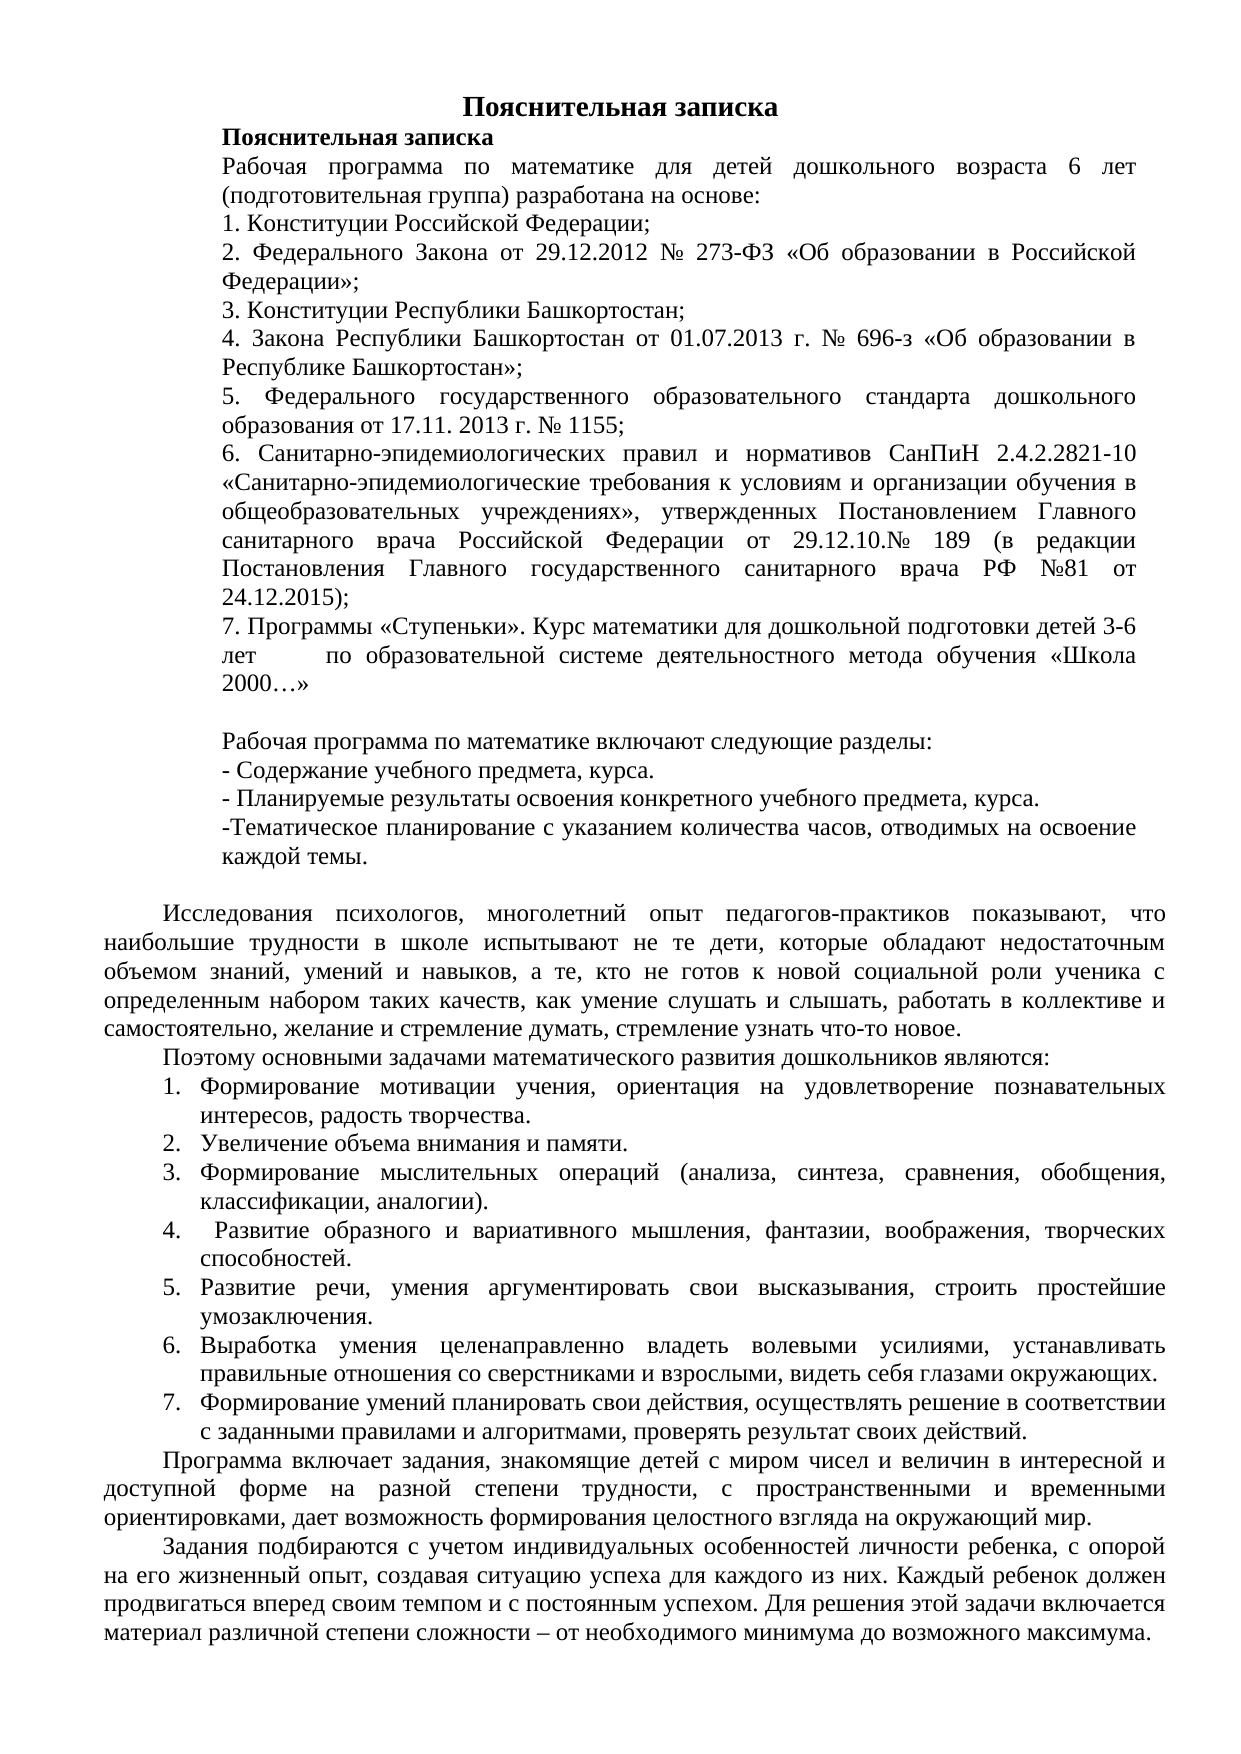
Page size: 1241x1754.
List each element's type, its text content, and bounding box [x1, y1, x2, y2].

list Формирование мыслительных операций (анализа, синтеза, сравнения, обобщения, классификации, аналогии). [162, 1157, 1167, 1215]
text 3. Конституции Республики Башкортостан; [222, 295, 1137, 323]
text Программа включает задания, знакомящие детей с миром чисел и величин в интересной и доступной форме на разной степени трудности, с пространственными и временными ориентировками, дает возможность формирования целостного взгляда на окружающий мир. [103, 1445, 1167, 1531]
text 2. Федерального Закона от 29.12.2012 № 273-ФЗ «Об образовании в Российской Федерации»; [222, 237, 1137, 295]
list Увеличение объема внимания и памяти. [162, 1128, 1167, 1157]
subtitle Пояснительная записка [89, 89, 1137, 122]
text -Тематическое планирование с указанием количества часов, отводимых на освоение каждой темы. [222, 812, 1137, 870]
text 1. Конституции Российской Федерации; [222, 208, 1137, 237]
text Рабочая программа по математике включают следующие разделы: [222, 726, 1137, 755]
text 7. Программы «Ступеньки». Курс математики для дошкольной подготовки детей 3-6 лет по образовательной системе деятельностного метода обучения «Школа 2000…» [222, 611, 1137, 697]
text Задания подбираются с учетом индивидуальных особенностей личности ребенка, с опорой на его жизненный опыт, создавая ситуацию успеха для каждого из них. Каждый ребенок должен продвигаться вперед своим темпом и с постоянным успехом. Для решения этой задачи включается материал различной степени сложности – от необходимого минимума до возможного максимума. [103, 1531, 1167, 1646]
text 6. Санитарно-эпидемиологических правил и нормативов СанПиН 2.4.2.2821-10 «Санитарно-эпидемиологические требования к условиям и организации обучения в общеобразовательных учреждениях», утвержденных Постановлением Главного санитарного врача Российской Федерации от 29.12.10.№ 189 (в редакции Постановления Главного государственного санитарного врача РФ №81 от 24.12.2015); [222, 438, 1137, 611]
text 4. Закона Республики Башкортостан от 01.07.2013 г. № 696-з «Об образовании в Республике Башкортостан»; [222, 323, 1137, 381]
text - Содержание учебного предмета, курса. [222, 755, 1137, 783]
list Формирование мотивации учения, ориентация на удовлетворение познавательных интересов, радость творчества. [162, 1071, 1167, 1128]
text Пояснительная записка [222, 122, 1137, 151]
text Рабочая программа по математике для детей дошкольного возраста 6 лет (подготовительная группа) разработана на основе: [222, 151, 1137, 208]
list Выработка умения целенаправленно владеть волевыми усилиями, устанавливать правильные отношения со сверстниками и взрослыми, видеть себя глазами окружающих. [162, 1330, 1167, 1387]
list Развитие образного и вариативного мышления, фантазии, воображения, творческих способностей. [162, 1215, 1167, 1272]
text - Планируемые результаты освоения конкретного учебного предмета, курса. [222, 783, 1137, 812]
list Развитие речи, умения аргументировать свои высказывания, строить простейшие умозаключения. [162, 1272, 1167, 1330]
list Формирование умений планировать свои действия, осуществлять решение в соответствии с заданными правилами и алгоритмами, проверять результат своих действий. [162, 1387, 1167, 1445]
text 5. Федерального государственного образовательного стандарта дошкольного образования от 17.11. 2013 г. № 1155; [222, 381, 1137, 438]
text Исследования психологов, многолетний опыт педагогов-практиков показывают, что наибольшие трудности в школе испытывают не те дети, которые обладают недостаточным объемом знаний, умений и навыков, а те, кто не готов к новой социальной роли ученика с определенным набором таких качеств, как умение слушать и слышать, работать в коллективе и самостоятельно, желание и стремление думать, стремление узнать что-то новое. [103, 898, 1167, 1042]
text Поэтому основными задачами математического развития дошкольников являются: [103, 1042, 1167, 1071]
